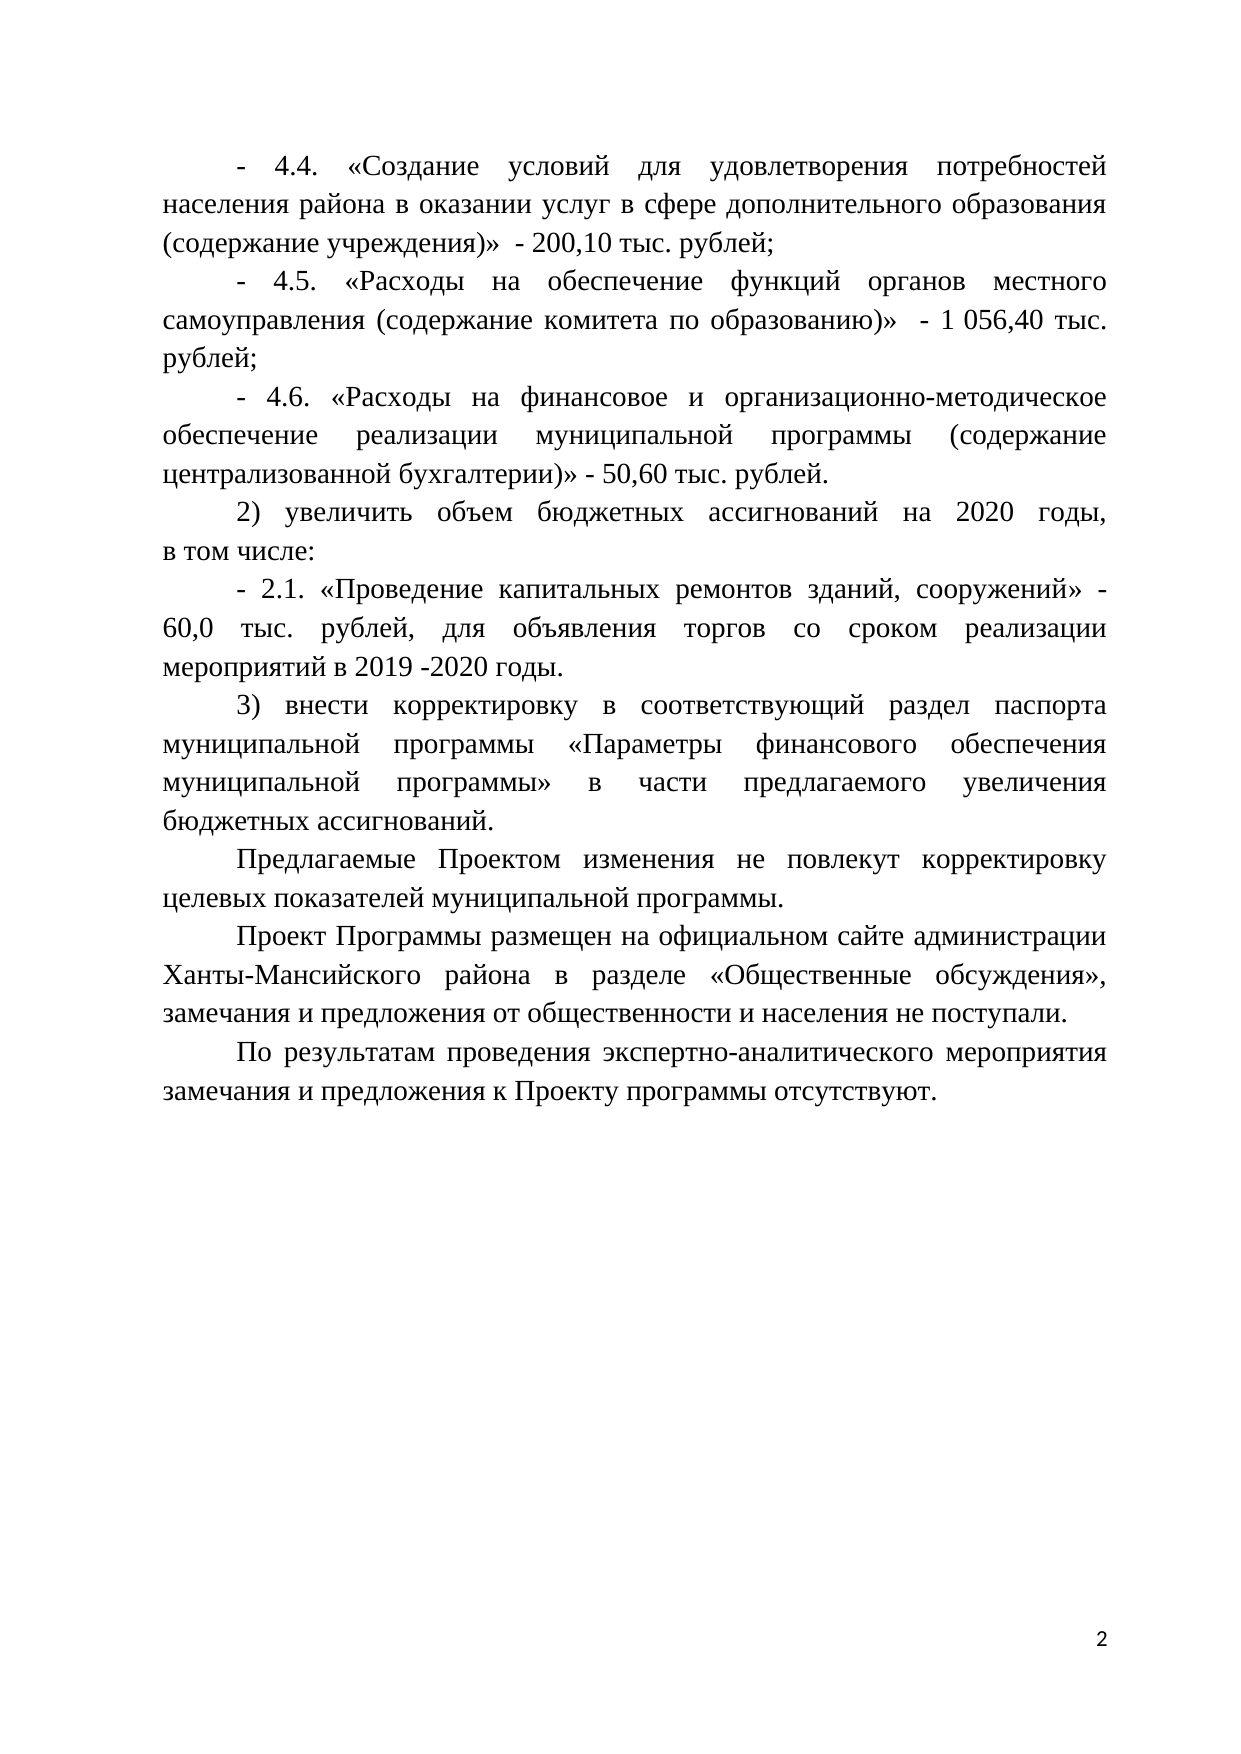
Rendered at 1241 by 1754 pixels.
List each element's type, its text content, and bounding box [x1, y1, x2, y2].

text - 4.4. «Создание условий для удовлетворения потребностей населения района в оказании услуг в сфере дополнительного образования (содержание учреждения)» - 200,10 тыс. рублей; [162, 148, 1107, 258]
text 3) внести корректировку в соответствующий раздел паспорта муниципальной программы «Параметры финансового обеспечения муниципальной программы» в части предлагаемого увеличения бюджетных ассигнований. [162, 687, 1107, 836]
text - 4.5. «Расходы на обеспечение функций органов местного самоуправления (содержание комитета по образованию)» - 1 056,40 тыс. рублей; [162, 263, 1107, 374]
text 2) увеличить объем бюджетных ассигнований на 2020 годы, в том числе: [162, 494, 1107, 567]
text Проект Программы размещен на официальном сайте администрации Ханты-Мансийского района в разделе «Общественные обсуждения», замечания и предложения от общественности и населения не поступали. [162, 918, 1107, 1029]
text - 4.6. «Расходы на финансовое и организационно-методическое обеспечение реализации муниципальной программы (содержание централизованной бухгалтерии)» - 50,60 тыс. рублей. [162, 379, 1107, 489]
text Предлагаемые Проектом изменения не повлекут корректировку целевых показателей муниципальной программы. [162, 841, 1107, 913]
text По результатам проведения экспертно-аналитического мероприятия замечания и предложения к Проекту программы отсутствуют. [162, 1034, 1107, 1106]
text - 2.1. «Проведение капитальных ремонтов зданий, сооружений» - 60,0 тыс. рублей, для объявления торгов со сроком реализации мероприятий в 2019 -2020 годы. [162, 572, 1107, 682]
